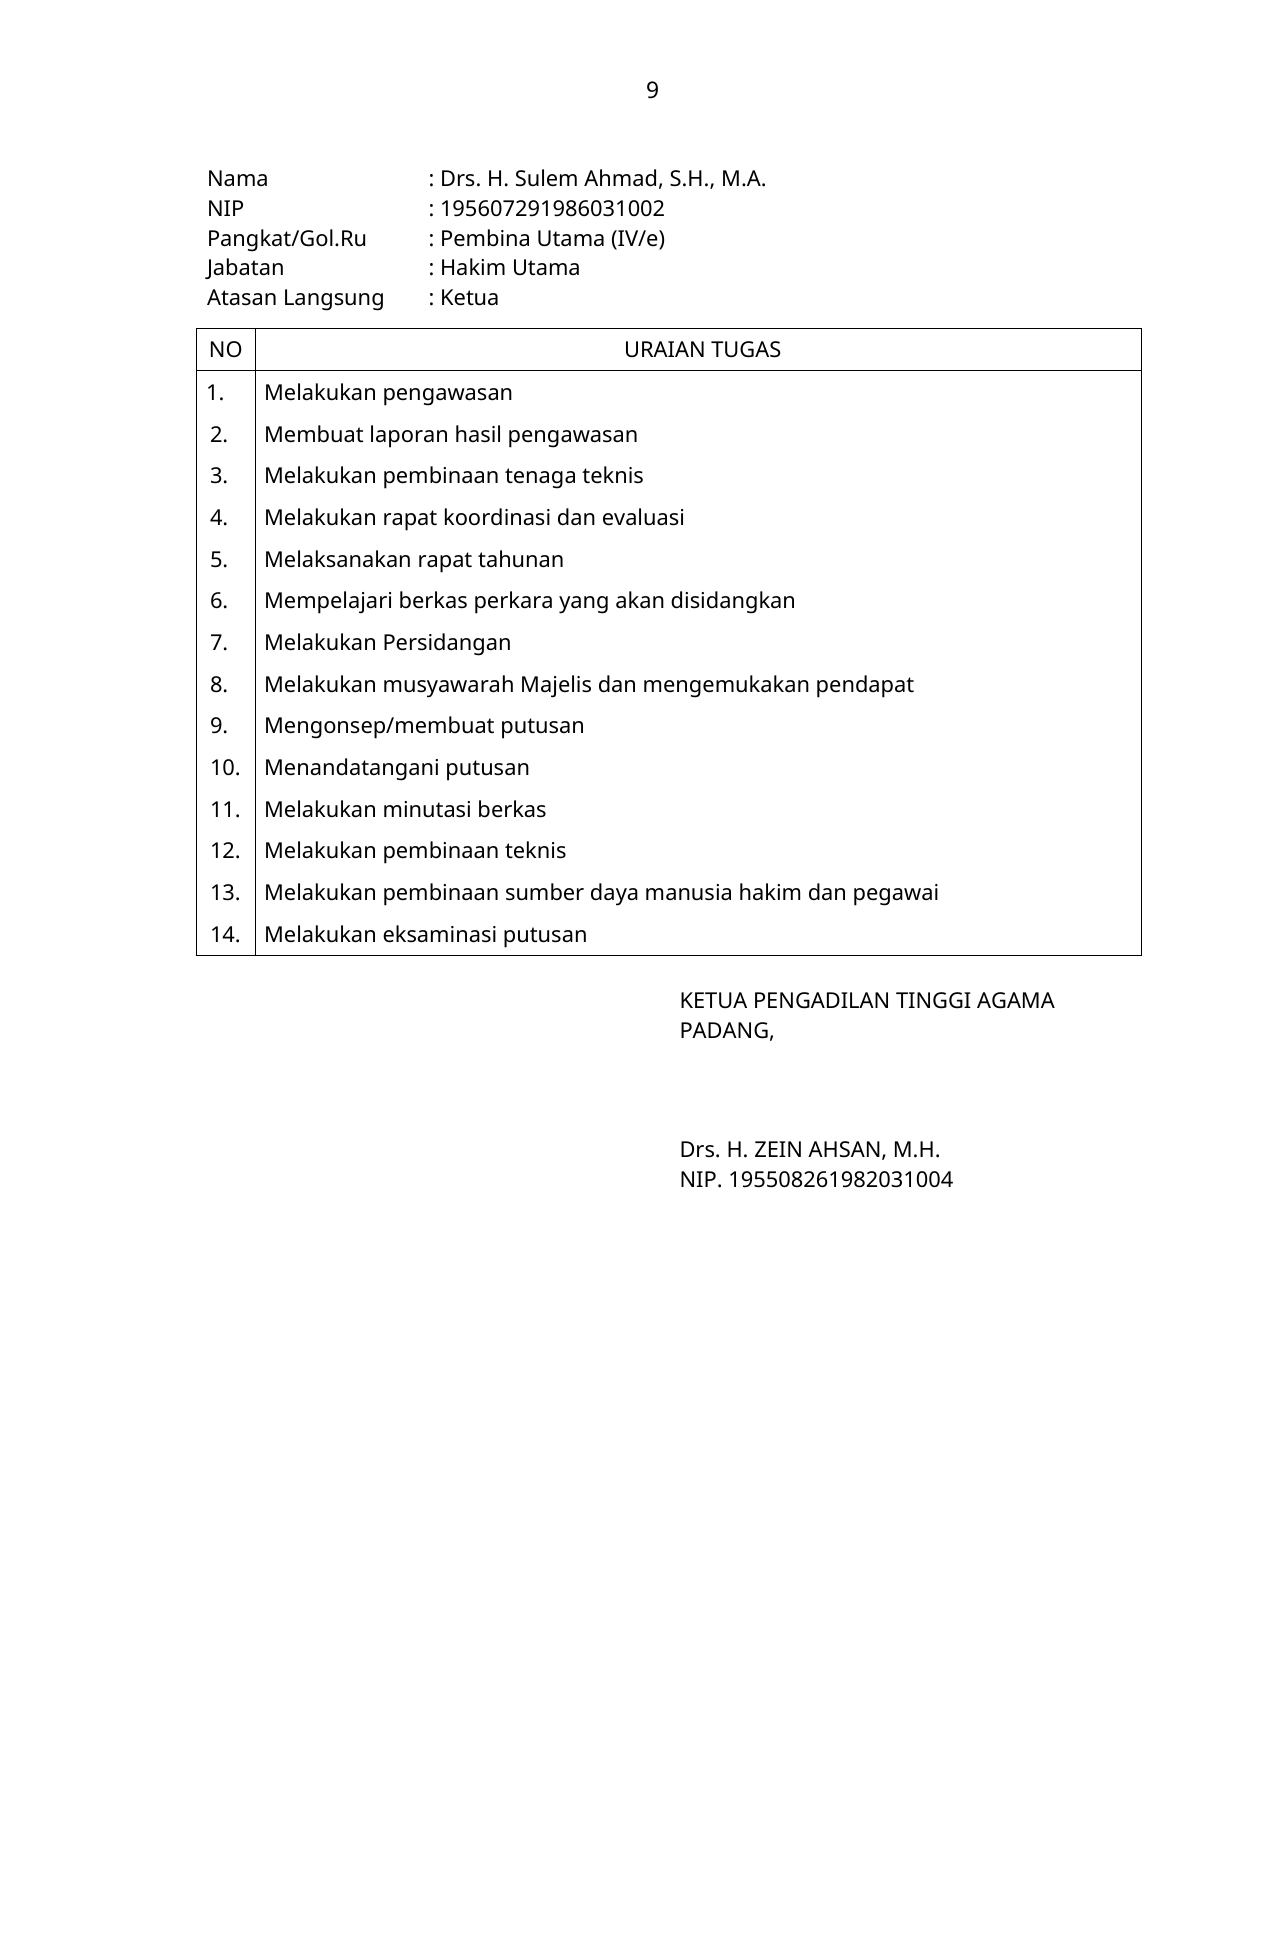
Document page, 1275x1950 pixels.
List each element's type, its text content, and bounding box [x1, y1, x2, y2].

table_cell [197, 538, 255, 579]
table_cell [197, 621, 255, 663]
table_cell Melakukan minutasi berkas [256, 788, 1141, 829]
table_cell [197, 830, 255, 871]
table_cell [197, 455, 255, 496]
table_cell [197, 913, 255, 954]
table_cell [197, 871, 255, 913]
table_cell [197, 413, 255, 454]
table_cell Melakukan pembinaan tenaga teknis [256, 455, 1141, 496]
table_cell [197, 371, 255, 413]
text NIP. 195508261982031004 [679, 1164, 1157, 1194]
table_cell Membuat laporan hasil pengawasan [256, 413, 1141, 454]
text KETUA PENGADILAN TINGGI AGAMA [679, 985, 1157, 1015]
table_header URAIAN TUGAS [256, 329, 1141, 370]
text Drs. H. ZEIN AHSAN, M.H. [679, 1134, 1157, 1164]
table_cell Melaksanakan rapat tahunan [256, 538, 1141, 579]
text PADANG, [679, 1015, 1157, 1045]
table_header NO [197, 329, 255, 370]
table_cell Melakukan Persidangan [256, 621, 1141, 663]
text Jabatan : Hakim Utama [207, 252, 1157, 282]
table_cell [197, 705, 255, 746]
table_cell Melakukan rapat koordinasi dan evaluasi [256, 496, 1141, 538]
text Atasan Langsung : Ketua [207, 282, 1157, 312]
table_cell Mempelajari berkas perkara yang akan disidangkan [256, 580, 1141, 621]
table_cell [197, 580, 255, 621]
table_cell [197, 746, 255, 788]
table_cell [197, 496, 255, 538]
table_cell Mengonsep/membuat putusan [256, 705, 1141, 746]
table_cell Menandatangani putusan [256, 746, 1141, 788]
text Pangkat/Gol.Ru : Pembina Utama (IV/e) [207, 222, 1157, 252]
subtitle Nama : Drs. H. Sulem Ahmad, S.H., M.A. [207, 163, 1157, 193]
table_cell [197, 663, 255, 704]
text NIP : 195607291986031002 [207, 193, 1157, 222]
table_cell Melakukan musyawarah Majelis dan mengemukakan pendapat [256, 663, 1141, 704]
table_cell Melakukan pembinaan teknis [256, 830, 1141, 871]
table_cell [197, 788, 255, 829]
table_cell Melakukan pembinaan sumber daya manusia hakim dan pegawai [256, 871, 1141, 913]
table_cell Melakukan eksaminasi putusan [256, 913, 1141, 954]
table_cell Melakukan pengawasan [256, 371, 1141, 413]
